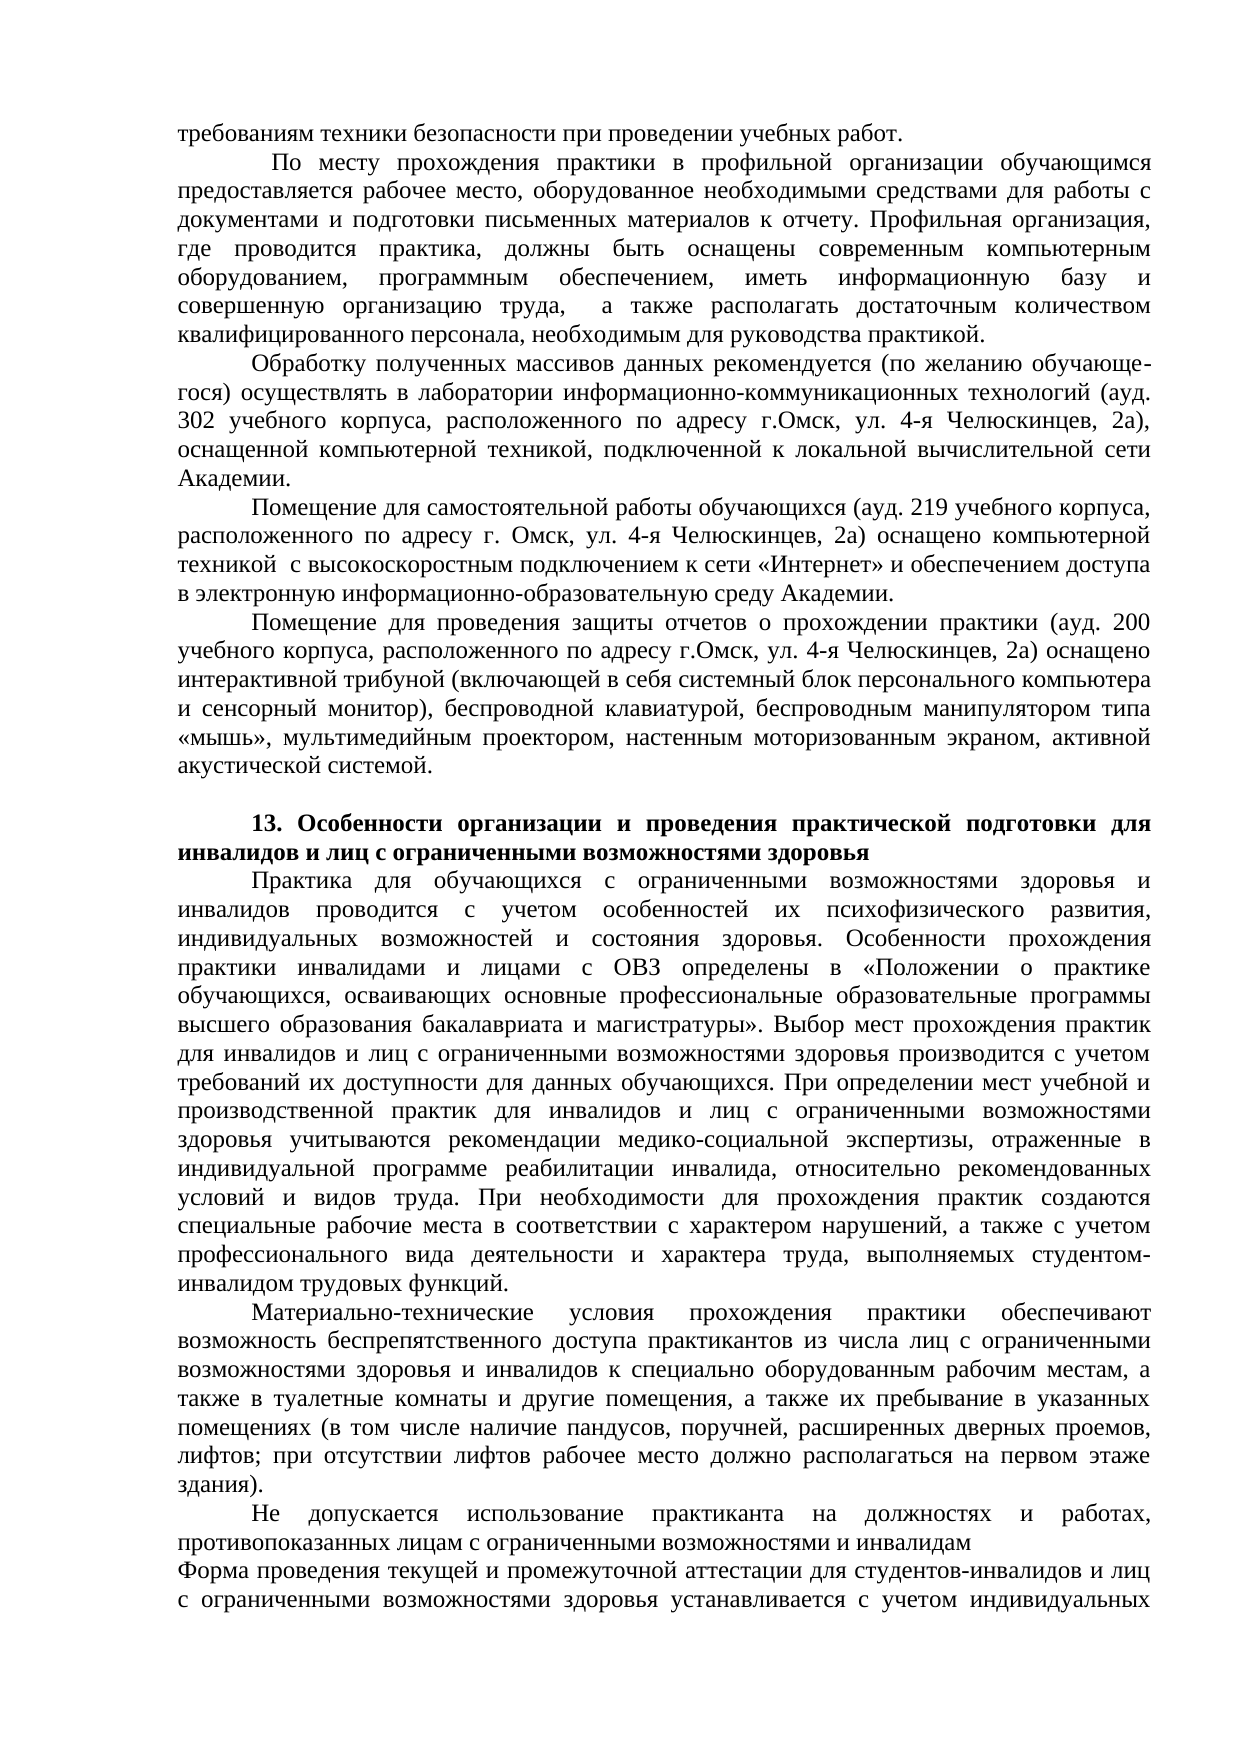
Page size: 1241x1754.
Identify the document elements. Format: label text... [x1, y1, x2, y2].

text Материально-технические условия прохождения практики обеспечивают возможность беспрепятственного доступа практикантов из числа лиц с ограниченными возможностями здоровья и инвалидов к специально оборудованным рабочим местам, а также в туалетные комнаты и другие помещения, а также их пребывание в указанных помещениях (в том числе наличие пандусов, поручней, расширенных дверных проемов, лифтов; при отсутствии лифтов рабочее место должно располагаться на первом этаже здания). [177, 1297, 1152, 1498]
text Не допускается использование практиканта на должностях и работах, противопоказанных лицам с ограниченными возможностями и инвалидам [177, 1498, 1152, 1556]
text 13. Особенности организации и проведения практической подготовки для инвалидов и лиц с ограниченными возможностями здоровья [177, 808, 1152, 866]
text Обработку полученных массивов данных рекомендуется (по желанию обучающегося) осуществлять в лаборатории информационно-коммуникационных технологий (ауд. 302 учебного корпуса, расположенного по адресу г.Омск, ул. 4-я Челюскинцев, 2а), оснащенной компьютерной техникой, подключенной к локальной вычислительной сети Академии. [177, 348, 1152, 492]
text По месту прохождения практики в профильной организации обучающимся предоставляется рабочее место, оборудованное необходимыми средствами для работы с документами и подготовки письменных материалов к отчету. Профильная организация, где проводится практика, должны быть оснащены современным компьютерным оборудованием, программным обеспечением, иметь информационную базу и совершенную организацию труда, а также располагать достаточным количеством квалифицированного персонала, необходимым для руководства практикой. [177, 147, 1152, 348]
text Помещение для проведения защиты отчетов о прохождении практики (ауд. 200 учебного корпуса, расположенного по адресу г.Омск, ул. 4-я Челюскинцев, 2а) оснащено интерактивной трибуной (включающей в себя системный блок персонального компьютера и сенсорный монитор), беспроводной клавиатурой, беспроводным манипулятором типа «мышь», мультимедийным проектором, настенным моторизованным экраном, активной акустической системой. [177, 607, 1152, 779]
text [177, 118, 1152, 147]
text Помещение для самостоятельной работы обучающихся (ауд. 219 учебного корпуса, расположенного по адресу г. Омск, ул. 4-я Челюскинцев, 2а) оснащено компьютерной техникой с высокоскоростным подключением к сети «Интернет» и обеспечением доступа в электронную информационно-образовательную среду Академии. [177, 492, 1152, 607]
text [177, 1556, 1152, 1613]
text Практика для обучающихся с ограниченными возможностями здоровья и инвалидов проводится с учетом особенностей их психофизического развития, индивидуальных возможностей и состояния здоровья. Особенности прохождения практики инвалидами и лицами с ОВЗ определены в «Положении о практике обучающихся, осваивающих основные профессиональные образовательные программы высшего образования бакалавриата и магистратуры». Выбор мест прохождения практик для инвалидов и лиц с ограниченными возможностями здоровья производится с учетом требований их доступности для данных обучающихся. При определении мест учебной и производственной практик для инвалидов и лиц с ограниченными возможностями здоровья учитываются рекомендации медико-социальной экспертизы, отраженные в индивидуальной программе реабилитации инвалида, относительно рекомендованных условий и видов труда. При необходимости для прохождения практик создаются специальные рабочие места в соответствии с характером нарушений, а также с учетом профессионального вида деятельности и характера труда, выполняемых студентом-инвалидом трудовых функций. [177, 866, 1152, 1297]
